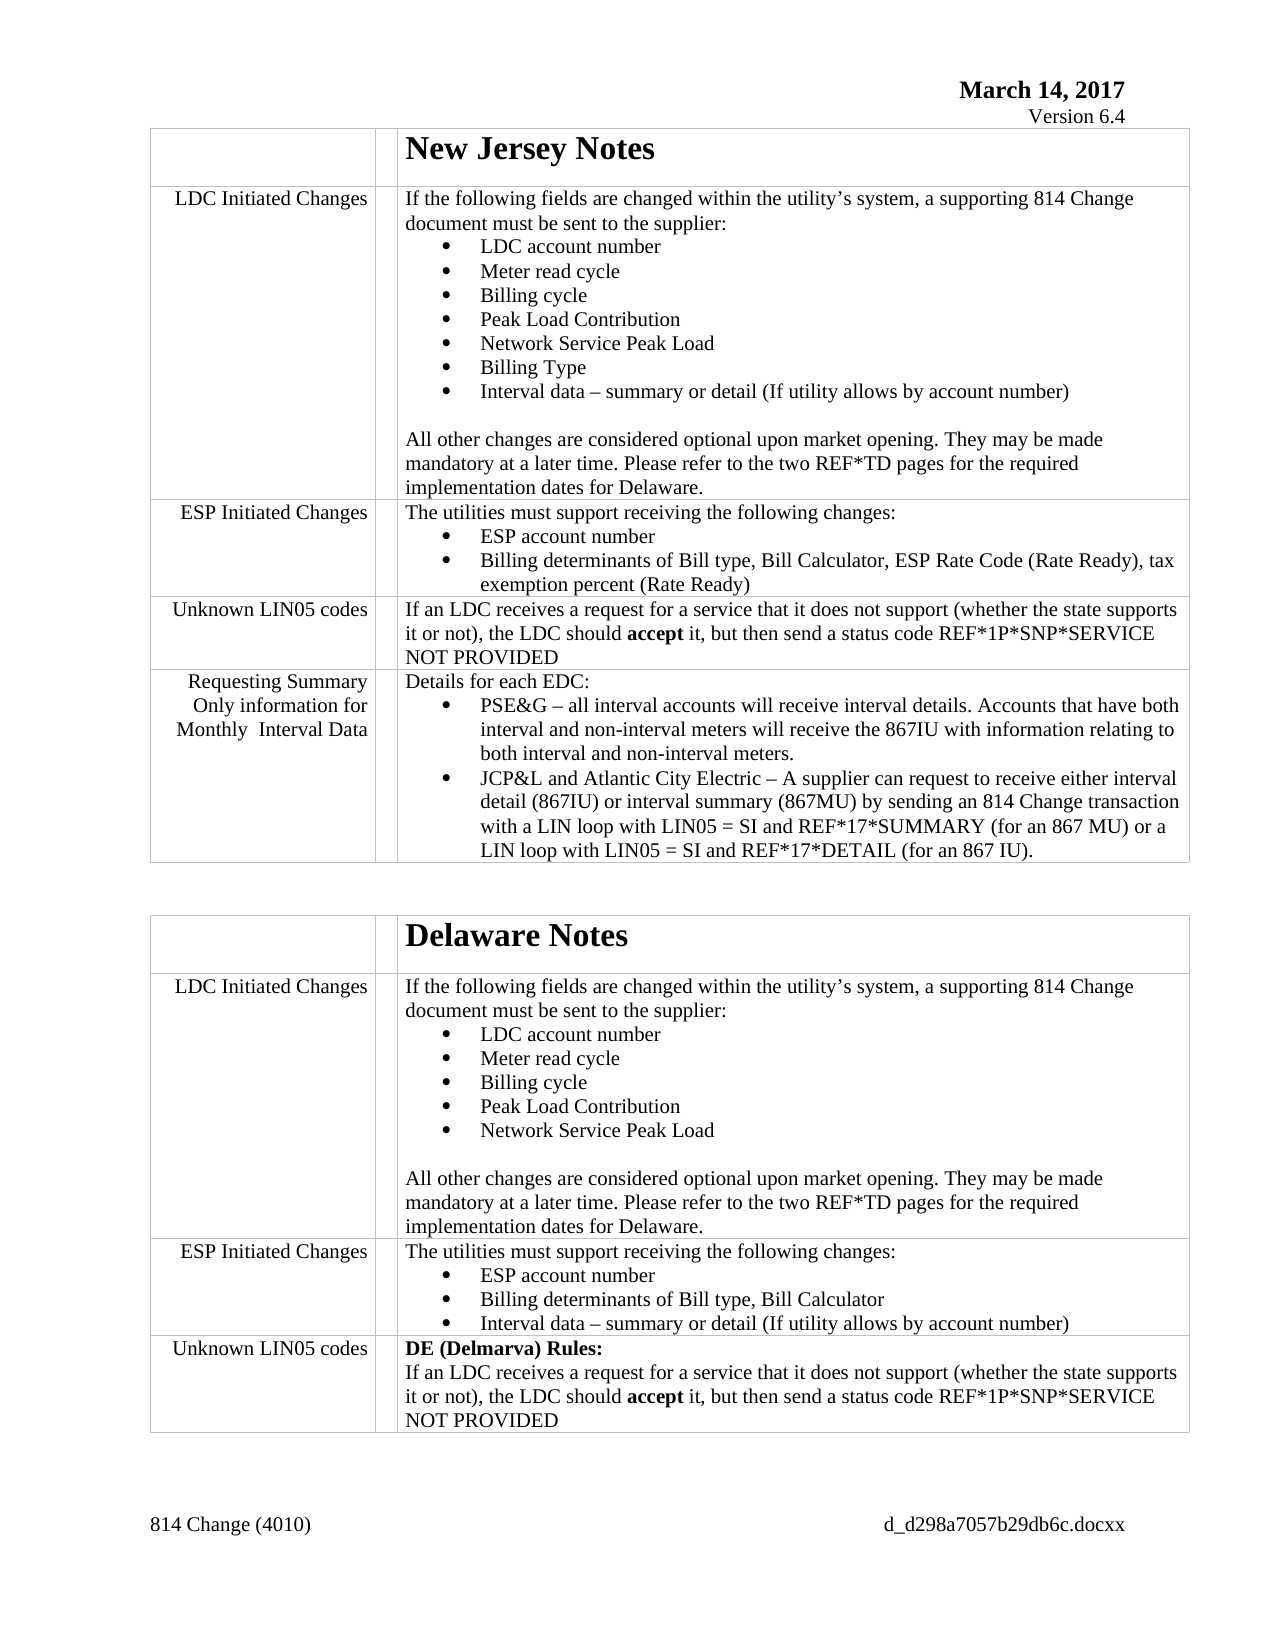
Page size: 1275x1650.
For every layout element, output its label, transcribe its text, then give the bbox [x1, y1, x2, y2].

table_header [151, 129, 375, 186]
table_cell If the following fields are changed within the utility’s system, a supporting 814 Change document must be sent to the supplier: LDC account number Meter read cycle Billing cycle Peak Load Contribution Network Service Peak Load Billing Type Interval data – summary or detail (If utility allows by account number) All other changes are considered optional upon market opening. They may be made mandatory at a later time. Please refer to the two REF*TD pages for the required implementation dates for . [398, 187, 1189, 499]
table_header [376, 129, 397, 186]
table_cell [376, 1336, 397, 1432]
table_header Notes [398, 129, 1189, 186]
table_cell [376, 597, 397, 669]
table_cell [376, 187, 397, 499]
table_cell ESP Initiated Changes [151, 500, 375, 596]
table_cell [376, 1239, 397, 1335]
table_cell If the following fields are changed within the utility’s system, a supporting 814 Change document must be sent to the supplier: LDC account number Meter read cycle Billing cycle Peak Load Contribution Network Service Peak Load All other changes are considered optional upon market opening. They may be made mandatory at a later time. Please refer to the two REF*TD pages for the required implementation dates for Delaware. [398, 974, 1189, 1238]
table_cell LDC Initiated Changes [151, 187, 375, 499]
table_cell Details for each EDC: PSE&G – all interval accounts will receive interval details. Accounts that have both interval and non-interval meters will receive the 867IU with information relating to both interval and non-interval meters. JCP&L and Atlantic City Electric – A supplier can request to receive either interval detail (867IU) or interval summary (867MU) by sending an 814 Change transaction with a LIN loop with LIN05 = SI and REF*17*SUMMARY (for an 867 MU) or a LIN loop with LIN05 = SI and REF*17*DETAIL (for an 867 IU). [398, 670, 1189, 862]
table_cell Requesting Summary Only information for Monthly Interval Data [151, 670, 375, 862]
table_header [376, 916, 397, 973]
table_cell [376, 500, 397, 596]
table_cell [376, 670, 397, 862]
table_cell If an LDC receives a request for a service that it does not support (whether the state supports it or not), the LDC should accept it, but then send a status code REF*1P*SNP*SERVICE NOT PROVIDED [398, 597, 1189, 669]
table_cell Unknown LIN05 codes [151, 1336, 375, 1432]
table_cell ESP Initiated Changes [151, 1239, 375, 1335]
table_cell Unknown LIN05 codes [151, 597, 375, 669]
table_cell The utilities must support receiving the following changes: ESP account number Billing determinants of Bill type, Bill Calculator, ESP Rate Code (Rate Ready), tax exemption percent (Rate Ready) [398, 500, 1189, 596]
table_cell LDC Initiated Changes [151, 974, 375, 1238]
table_cell [376, 974, 397, 1238]
table_header [151, 916, 375, 973]
table_cell DE (Delmarva) Rules: If an LDC receives a request for a service that it does not support (whether the state supports it or not), the LDC should accept it, but then send a status code REF*1P*SNP*SERVICE NOT PROVIDED [398, 1336, 1189, 1432]
table_header Delaware Notes [398, 916, 1189, 973]
table_cell The utilities must support receiving the following changes: ESP account number Billing determinants of Bill type, Bill Calculator Interval data – summary or detail (If utility allows by account number) [398, 1239, 1189, 1335]
